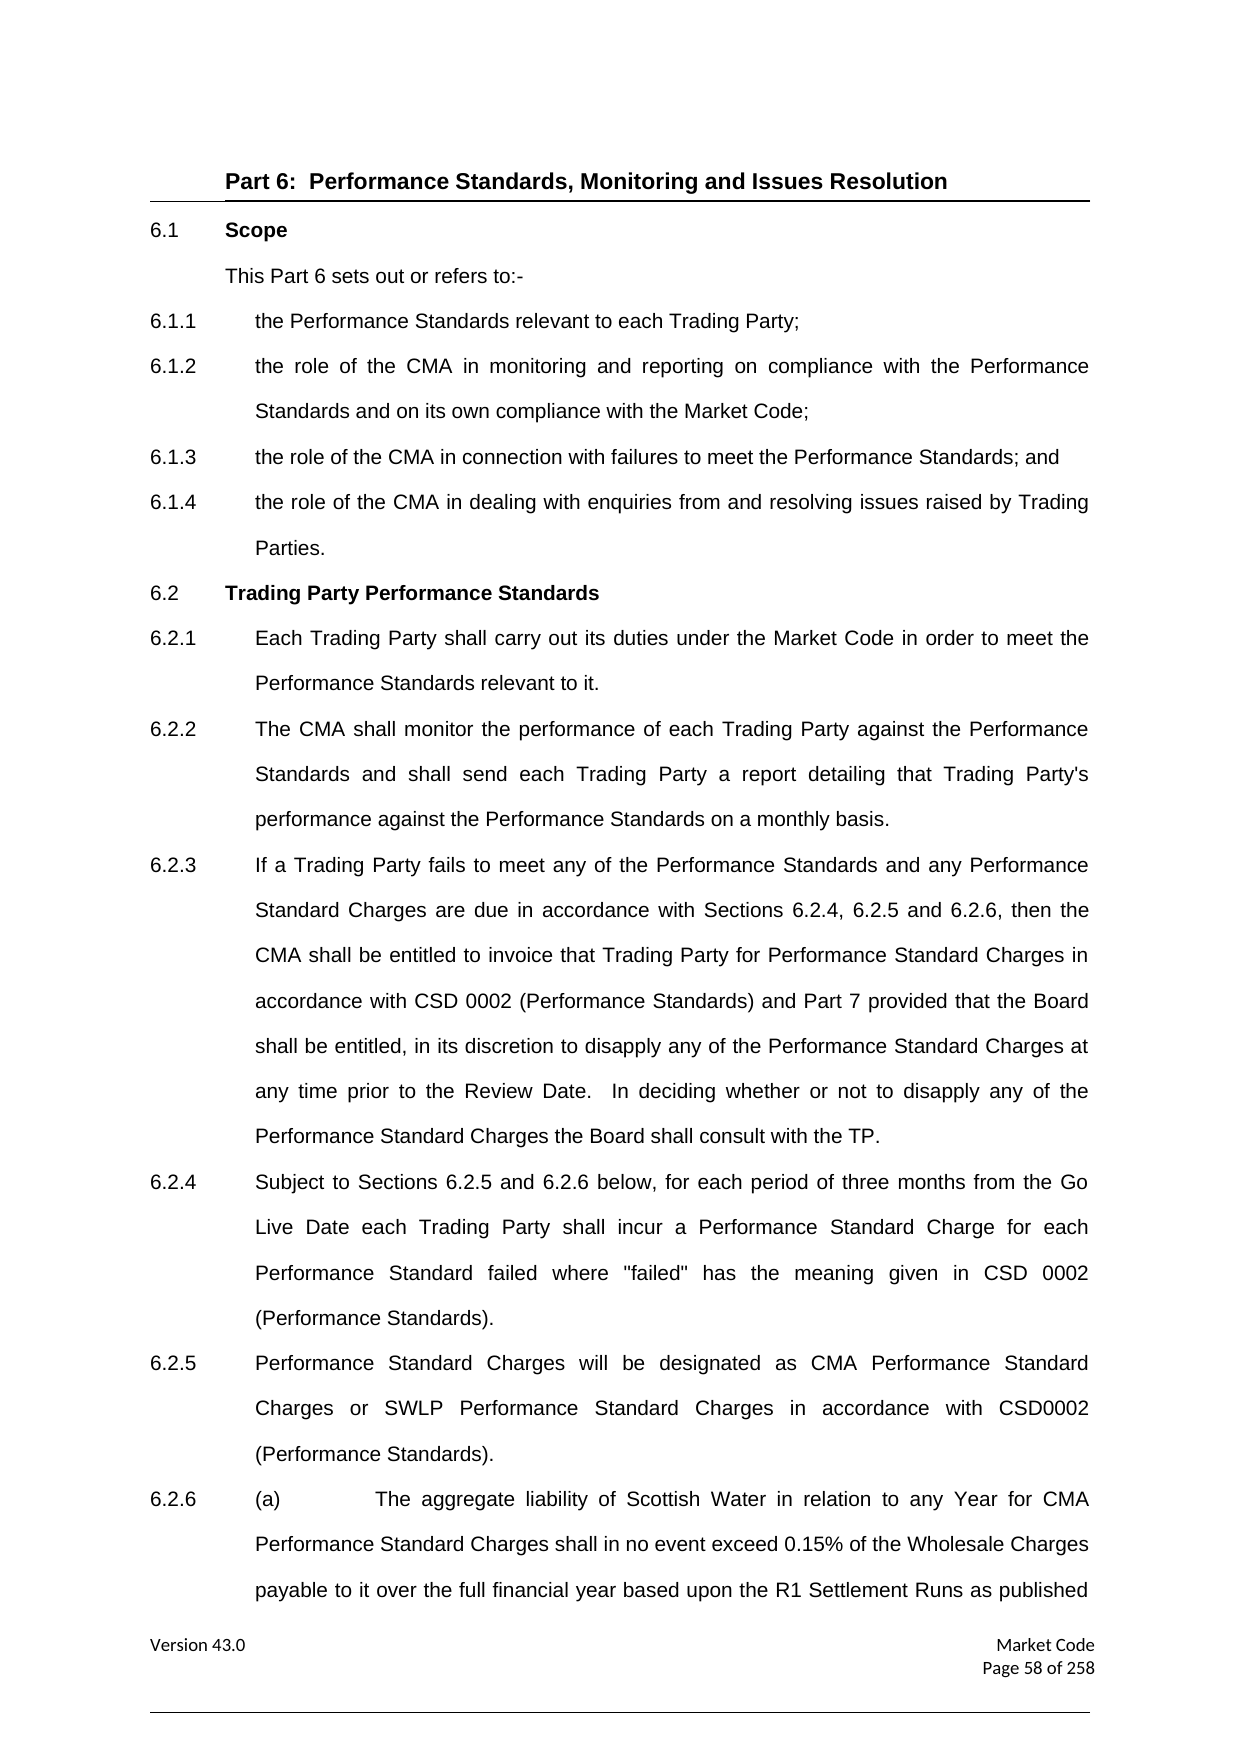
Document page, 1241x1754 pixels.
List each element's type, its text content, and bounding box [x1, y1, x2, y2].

text Performance Standard Charges will be designated as Performance Standard Charges or SWLP Performance Standard Charges in accordance with CSD0002 (Performance Standards). [150, 1334, 1090, 1470]
subtitle Part 6: Performance Standards, Monitoring and Issues Resolution [225, 153, 1090, 200]
text Each Trading Party shall carry out its duties under the Market Code in order to meet the Performance Standards relevant to it. [150, 609, 1090, 700]
text This Part 6 sets out or refers to:- [225, 247, 1090, 292]
text the role of the in connection with failures to meet the Performance Standards; and [150, 428, 1090, 473]
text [150, 1470, 1090, 1606]
text the role of the in dealing with enquiries from and resolving issues raised by Trading Parties. [150, 473, 1090, 564]
text Scope [150, 202, 1090, 247]
text The shall monitor the performance of each Trading Party against the Performance Standards and shall send each Trading Party a report detailing that Trading Party's performance against the Performance Standards on a monthly basis. [150, 700, 1090, 836]
text Trading Party Performance Standards [150, 564, 1090, 609]
text the Performance Standards relevant to each Trading Party; [150, 292, 1090, 337]
text If a Trading Party fails to meet any of the Performance Standards and any Performance Standard Charges are due in accordance with Sections 6.2.4, 6.2.5 and 6.2.6, then the shall be entitled to invoice that Trading Party for Performance Standard Charges in accordance with CSD 0002 (Performance Standards) and Part 7 provided that the Board shall be entitled, in its discretion to disapply any of the Performance Standard Charges at any time prior to the Review Date. In deciding whether or not to disapply any of the Performance Standard Charges the Board shall consult with the TP. [150, 836, 1090, 1153]
text the role of the in monitoring and reporting on compliance with the Performance Standards and on its own compliance with the Market Code; [150, 337, 1090, 428]
text Subject to Sections 6.2.5 and 6.2.6 below, for each period of three months from the Go Live Date each Trading Party shall incur a Performance Standard Charge for each Performance Standard failed where "failed" has the meaning given in CSD 0002 (Performance Standards). [150, 1153, 1090, 1334]
